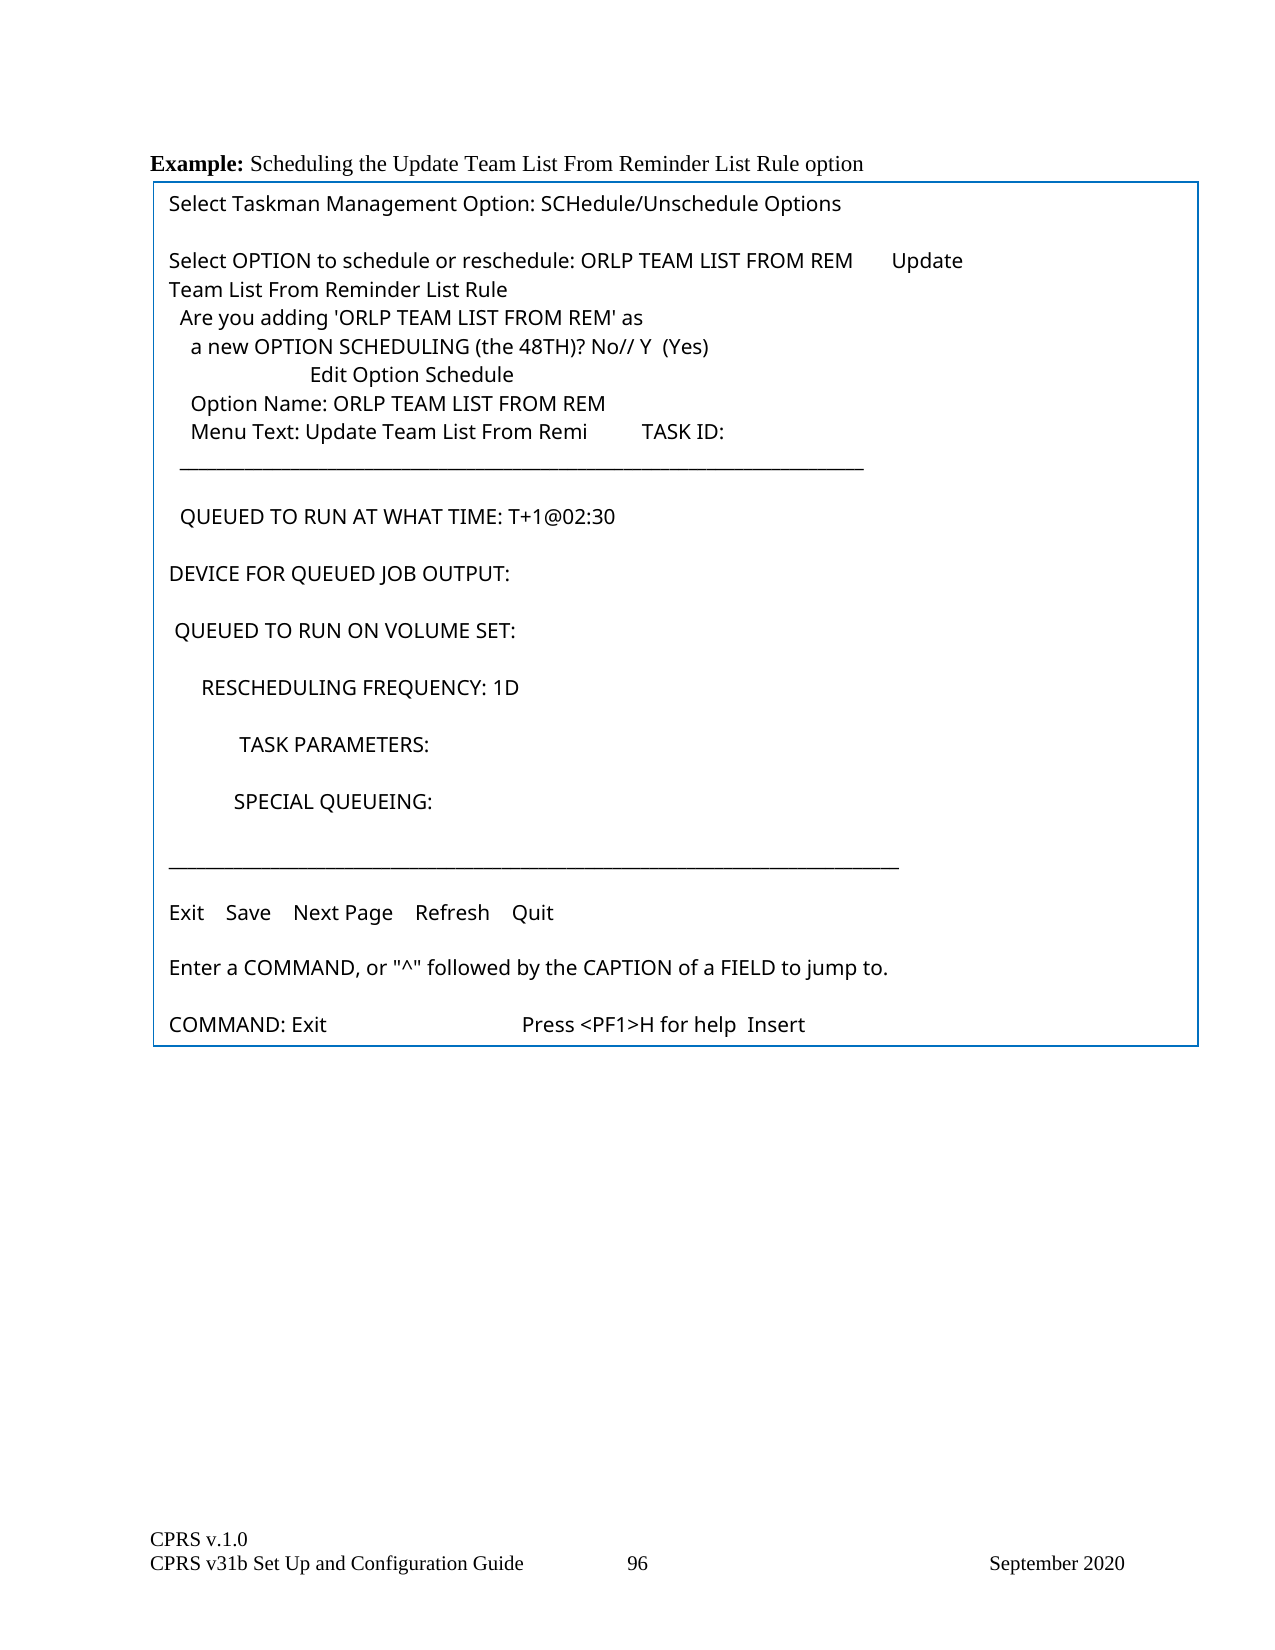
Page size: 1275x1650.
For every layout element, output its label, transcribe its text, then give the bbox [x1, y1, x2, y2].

text Example: Scheduling the Update Team List From Reminder List Rule option [150, 150, 1125, 176]
